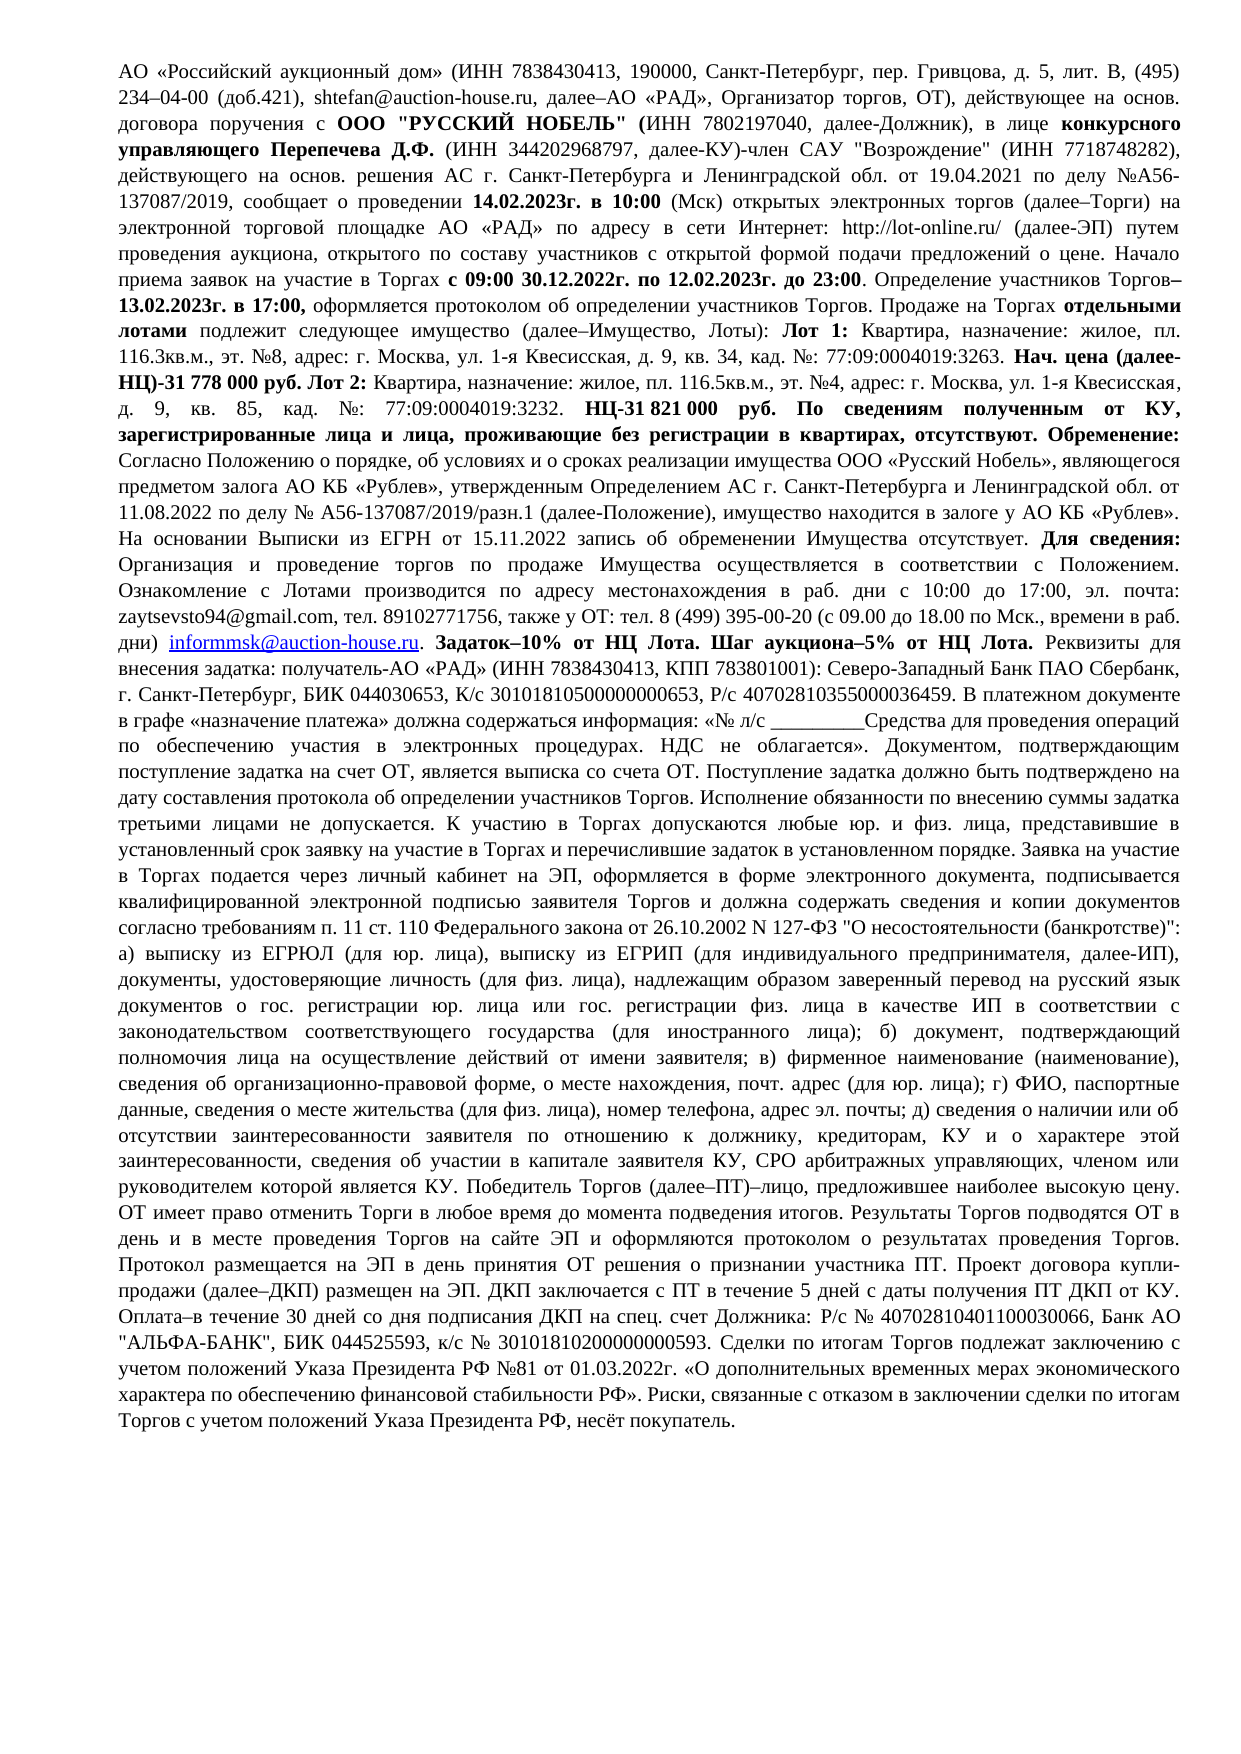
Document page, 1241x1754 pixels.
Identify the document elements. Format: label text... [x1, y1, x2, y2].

text АО «Российский аукционный дом» (ИНН 7838430413, 190000, Санкт-Петербург, пер. Гривцова, д. 5, лит. В, (495) 234–04-00 (доб.421), shtefan@auction-house.ru, далее–АО «РАД», Организатор торгов, ОТ), действующее на основ. договора поручения с ООО "РУССКИЙ НОБЕЛЬ" (ИНН 7802197040, далее-Должник), в лице конкурсного управляющего Перепечева Д.Ф. (ИНН 344202968797, далее-КУ)-член САУ "Возрождение" (ИНН 7718748282), действующего на основ. решения АС г. Санкт-Петербурга и Ленинградской обл. от 19.04.2021 по делу №А56-137087/2019, сообщает о проведении 14.02.2023г. в 10:00 (Мск) открытых электронных торгов (далее–Торги) на электронной торговой площадке АО «РАД» по адресу в сети Интернет: http://lot-online.ru/ (далее-ЭП) путем проведения аукциона, открытого по составу участников с открытой формой подачи предложений о цене. Начало приема заявок на участие в Торгах с 09:00 30.12.2022г. по 12.02.2023г. до 23:00. Определение участников Торгов–13.02.2023г. в 17:00, оформляется протоколом об определении участников Торгов. Продаже на Торгах отдельными лотами подлежит следующее имущество (далее–Имущество, Лоты): Лот 1: Квартира, назначение: жилое, пл. 116.3кв.м., эт. №8, адрес: г. Москва, ул. 1-я Квесисская, д. 9, кв. 34, кад. №: 77:09:0004019:3263. Нач. цена (далее-НЦ)-31 778 000 руб. Лот 2: Квартира, назначение: жилое, пл. 116.5кв.м., эт. №4, адрес: г. Москва, ул. 1-я Квесисская, д. 9, кв. 85, кад. №: 77:09:0004019:3232. НЦ-31 821 000 руб. По сведениям полученным от КУ, зарегистрированные лица и лица, проживающие без регистрации в квартирах, отсутствуют. Обременение: Согласно Положению о порядке, об условиях и о сроках реализации имущества ООО «Русский Нобель», являющегося предметом залога АО КБ «Рублев», утвержденным Определением АС г. Санкт-Петербурга и Ленинградской обл. от 11.08.2022 по делу № А56-137087/2019/разн.1 (далее-Положение), имущество находится в залоге у АО КБ «Рублев». На основании Выписки из ЕГРН от 15.11.2022 запись об обременении Имущества отсутствует. Для сведения: Организация и проведение торгов по продаже Имущества осуществляется в соответствии с Положением. Ознакомление с Лотами производится по адресу местонахождения в раб. дни с 10:00 до 17:00, эл. почта: zaytsevsto94@gmail.com, тел. 89102771756, также у ОТ: тел. 8 (499) 395-00-20 (с 09.00 до 18.00 по Мск., времени в раб. дни) informmsk@auction-house.ru. Задаток–10% от НЦ Лота. Шаг аукциона–5% от НЦ Лота. Реквизиты для внесения задатка: получатель-АО «РАД» (ИНН 7838430413, КПП 783801001): Северо-Западный Банк ПАО Сбербанк, г. Санкт-Петербург, БИК 044030653, К/с 30101810500000000653, Р/с 40702810355000036459. В платежном документе в графе «назначение платежа» должна содержаться информация: «№ л/с _________Средства для проведения операций по обеспечению участия в электронных процедурах. НДС не облагается». Документом, подтверждающим поступление задатка на счет ОТ, является выписка со счета ОТ. Поступление задатка должно быть подтверждено на дату составления протокола об определении участников Торгов. Исполнение обязанности по внесению суммы задатка третьими лицами не допускается. К участию в Торгах допускаются любые юр. и физ. лица, представившие в установленный срок заявку на участие в Торгах и перечислившие задаток в установленном порядке. Заявка на участие в Торгах подается через личный кабинет на ЭП, оформляется в форме электронного документа, подписывается квалифицированной электронной подписью заявителя Торгов и должна содержать сведения и копии документов согласно требованиям п. 11 ст. 110 Федерального закона от 26.10.2002 N 127-ФЗ "О несостоятельности (банкротстве)": а) выписку из ЕГРЮЛ (для юр. лица), выписку из ЕГРИП (для индивидуального предпринимателя, далее-ИП), документы, удостоверяющие личность (для физ. лица), надлежащим образом заверенный перевод на русский язык документов о гос. регистрации юр. лица или гос. регистрации физ. лица в качестве ИП в соответствии с законодательством соответствующего государства (для иностранного лица); б) документ, подтверждающий полномочия лица на осуществление действий от имени заявителя; в) фирменное наименование (наименование), сведения об организационно-правовой форме, о месте нахождения, почт. адрес (для юр. лица); г) ФИО, паспортные данные, сведения о месте жительства (для физ. лица), номер телефона, адрес эл. почты; д) сведения о наличии или об отсутствии заинтересованности заявителя по отношению к должнику, кредиторам, КУ и о характере этой заинтересованности, сведения об участии в капитале заявителя КУ, СРО арбитражных управляющих, членом или руководителем которой является КУ. Победитель Торгов (далее–ПТ)–лицо, предложившее наиболее высокую цену. ОТ имеет право отменить Торги в любое время до момента подведения итогов. Результаты Торгов подводятся ОТ в день и в месте проведения Торгов на сайте ЭП и оформляются протоколом о результатах проведения Торгов. Протокол размещается на ЭП в день принятия ОТ решения о признании участника ПТ. Проект договора купли-продажи (далее–ДКП) размещен на ЭП. ДКП заключается с ПТ в течение 5 дней с даты получения ПТ ДКП от КУ. Оплата–в течение 30 дней со дня подписания ДКП на спец. счет Должника: Р/с № 40702810401100030066, Банк АО "АЛЬФА-БАНК", БИК 044525593, к/с № 30101810200000000593. Сделки по итогам Торгов подлежат заключению с учетом положений Указа Президента РФ №81 от 01.03.2022г. «О дополнительных временных мерах экономического характера по обеспечению финансовой стабильности РФ». Риски, связанные с отказом в заключении сделки по итогам Торгов с учетом положений Указа Президента РФ, несёт покупатель. [118, 59, 1181, 1432]
